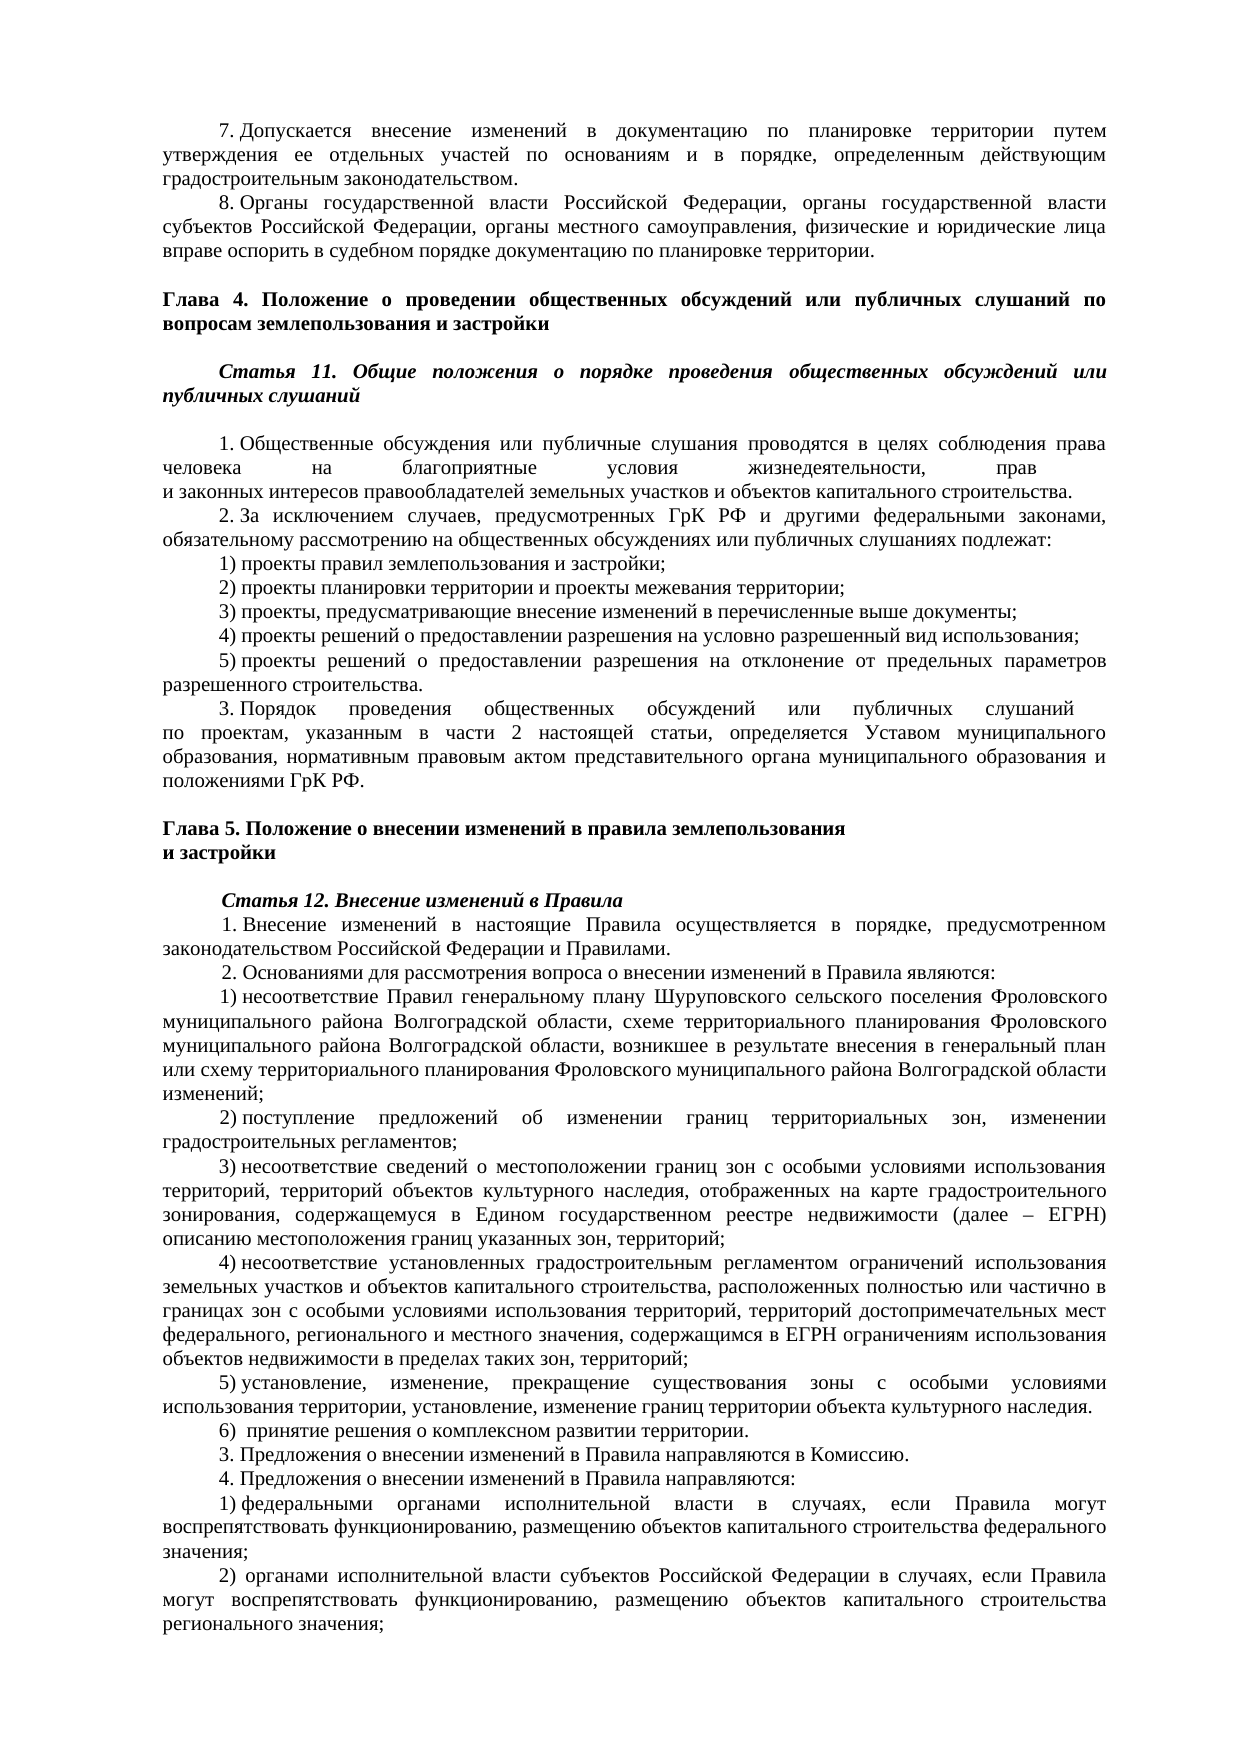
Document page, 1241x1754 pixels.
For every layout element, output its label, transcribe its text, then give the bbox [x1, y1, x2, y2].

text 3. Порядок проведения общественных обсуждений или публичных слушаний по проектам, указанным в части 2 настоящей статьи, определяется Уставом муниципального образования, нормативным правовым актом представительного органа муниципального образования и положениями ГрК РФ. [162, 696, 1107, 792]
text Глава 5. Положение о внесении изменений в правила землепользования [162, 816, 1107, 840]
text 2. Основаниями для рассмотрения вопроса о внесении изменений в Правила являются: [162, 960, 1107, 984]
text 4. Предложения о внесении изменений в Правила направляются: [162, 1466, 1107, 1490]
text 2) поступление предложений об изменении границ территориальных зон, изменении градостроительных регламентов; [162, 1105, 1107, 1153]
text 1) несоответствие Правил генеральному плану Шуруповского сельского поселения Фроловского муниципального района Волгоградской области, схеме территориального планирования Фроловского муниципального района Волгоградской области, возникшее в результате внесения в генеральный план или схему территориального планирования Фроловского муниципального района Волгоградской области изменений; [162, 984, 1107, 1105]
text 8. Органы государственной власти Российской Федерации, органы государственной власти субъектов Российской Федерации, органы местного самоуправления, физические и юридические лица вправе оспорить в судебном порядке документацию по планировке территории. [162, 190, 1107, 262]
text 4) проекты решений о предоставлении разрешения на условно разрешенный вид использования; [162, 623, 1107, 647]
text 1) федеральными органами исполнительной власти в случаях, если Правила могут воспрепятствовать функционированию, размещению объектов капитального строительства федерального значения; [162, 1490, 1107, 1563]
text и застройки [162, 840, 1107, 864]
text 4) несоответствие установленных градостроительным регламентом ограничений использования земельных участков и объектов капитального строительства, расположенных полностью или частично в границах зон с особыми условиями использования территорий, территорий достопримечательных мест федерального, регионального и местного значения, содержащимся в ЕГРН ограничениям использования объектов недвижимости в пределах таких зон, территорий; [162, 1250, 1107, 1370]
text 2. За исключением случаев, предусмотренных ГрК РФ и другими федеральными законами, обязательному рассмотрению на общественных обсуждениях или публичных слушаниях подлежат: [162, 503, 1107, 551]
text 5) проекты решений о предоставлении разрешения на отклонение от предельных параметров разрешенного строительства. [162, 647, 1107, 696]
text 7. Допускается внесение изменений в документацию по планировке территории путем утверждения ее отдельных участей по основаниям и в порядке, определенным действующим градостроительным законодательством. [162, 118, 1107, 190]
text 3. Предложения о внесении изменений в Правила направляются в Комиссию. [162, 1442, 1107, 1466]
text 3) несоответствие сведений о местоположении границ зон с особыми условиями использования территорий, территорий объектов культурного наследия, отображенных на карте градостроительного зонирования, содержащемуся в Едином государственном реестре недвижимости (далее – ЕГРН) описанию местоположения границ указанных зон, территорий; [162, 1153, 1107, 1250]
text 1) проекты правил землепользования и застройки; [162, 551, 1107, 575]
text 3) проекты, предусматривающие внесение изменений в перечисленные выше документы; [162, 599, 1107, 623]
text Статья 12. Внесение изменений в Правила [162, 888, 1107, 912]
text Статья 11. Общие положения о порядке проведения общественных обсуждений или публичных слушаний [162, 359, 1107, 407]
text 5) установление, изменение, прекращение существования зоны с особыми условиями использования территории, установление, изменение границ территории объекта культурного наследия. [162, 1370, 1107, 1418]
text 2) органами исполнительной власти субъектов Российской Федерации в случаях, если Правила могут воспрепятствовать функционированию, размещению объектов капитального строительства регионального значения; [162, 1563, 1107, 1635]
text 6) принятие решения о комплексном развитии территории. [162, 1418, 1107, 1442]
text 1. Общественные обсуждения или публичные слушания проводятся в целях соблюдения права человека на благоприятные условия жизнедеятельности, прав и законных интересов правообладателей земельных участков и объектов капитального строительства. [162, 431, 1107, 503]
text Глава 4. Положение о проведении общественных обсуждений или публичных слушаний по вопросам землепользования и застройки [162, 287, 1107, 335]
text 1. Внесение изменений в настоящие Правила осуществляется в порядке, предусмотренном законодательством Российской Федерации и Правилами. [162, 912, 1107, 960]
text 2) проекты планировки территории и проекты межевания территории; [162, 575, 1107, 599]
